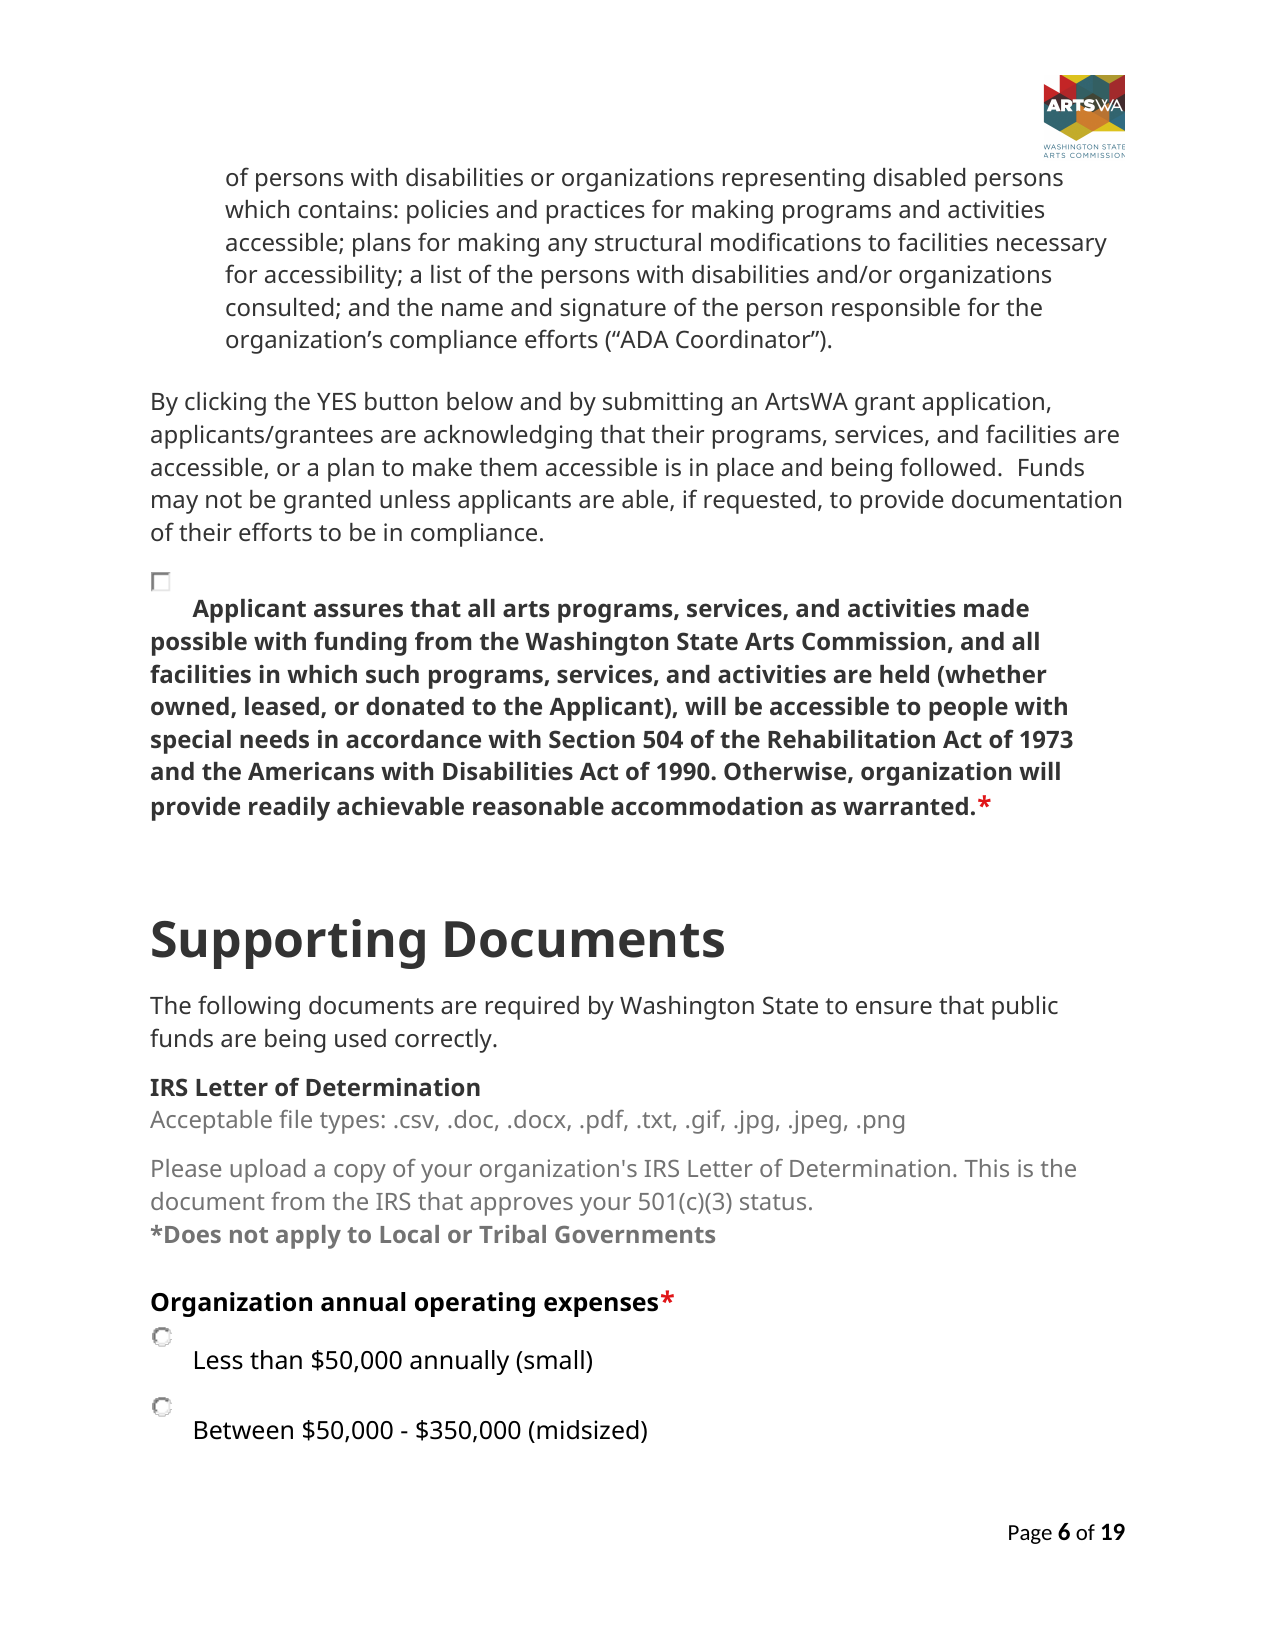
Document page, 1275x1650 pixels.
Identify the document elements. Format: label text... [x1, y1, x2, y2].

text Between $50,000 - $350,000 (midsized) [150, 1389, 1125, 1447]
text Applicant assures that all arts programs, services, and activities made possible with funding from the Washington State Arts Commission, and all facilities in which such programs, services, and activities are held (whether owned, leased, or donated to the Applicant), will be accessible to people with special needs in accordance with Section 504 of the Rehabilitation Act of 1973 and the Americans with Disabilities Act of 1990. Otherwise, organization will provide readily achievable reasonable accommodation as warranted.* [150, 564, 1125, 823]
text The following documents are required by Washington State to ensure that public funds are being used correctly. [150, 989, 1125, 1054]
text Acceptable file types: .csv, .doc, .docx, .pdf, .txt, .gif, .jpg, .jpeg, .png [150, 1103, 1125, 1136]
text *Does not apply to Local or Tribal Governments [150, 1217, 1125, 1250]
picture [1043, 75, 1125, 161]
text Supporting Documents [150, 904, 1125, 972]
text Please upload a copy of your organization's IRS Letter of Determination. This is the document from the IRS that approves your 501(c)(3) status. [150, 1152, 1125, 1217]
text By clicking the YES button below and by submitting an ArtsWA grant application, applicants/grantees are acknowledging that their programs, services, and facilities are accessible, or a plan to make them accessible is in place and being followed. Funds may not be granted unless applicants are able, if requested, to provide documentation of their efforts to be in compliance. [150, 385, 1125, 548]
text Organization annual operating expenses* [150, 1283, 1125, 1319]
text Less than $50,000 annually (small) [150, 1319, 1125, 1377]
text IRS Letter of Determination [150, 1071, 1125, 1103]
